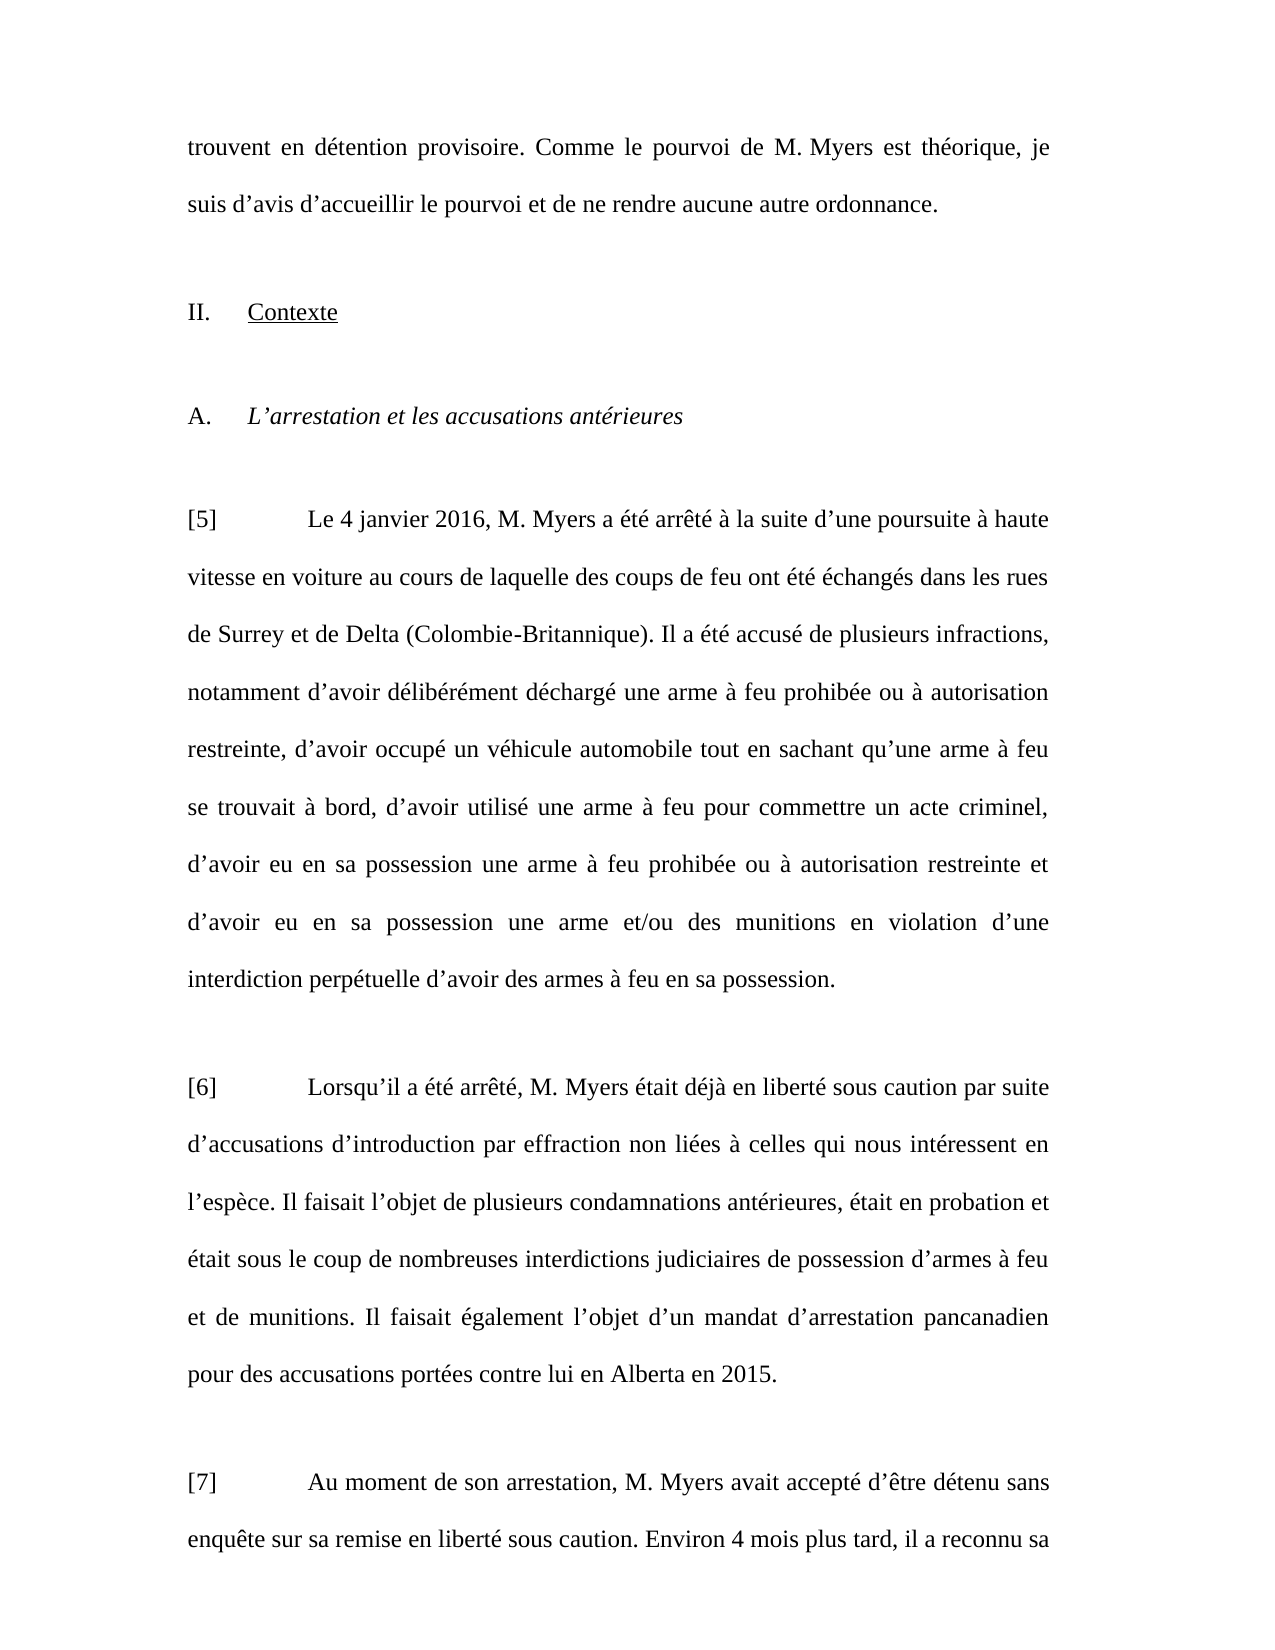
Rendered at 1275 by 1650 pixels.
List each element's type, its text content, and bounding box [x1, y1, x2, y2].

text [187, 132, 1050, 218]
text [187, 1467, 1050, 1553]
title Contexte [187, 297, 1050, 326]
text Lorsqu’il a été arrêté, M. Myers était déjà en liberté sous caution par suite d’accusations d’introduction par effraction non liées à celles qui nous intéressent en l’espèce. Il faisait l’objet de plusieurs condamnations antérieures, était en probation et était sous le coup de nombreuses interdictions judiciaires de possession d’armes à feu et de munitions. Il faisait également l’objet d’un mandat d’arrestation pancanadien pour des accusations portées contre lui en Alberta en 2015. [187, 1072, 1050, 1388]
text Le 4 janvier 2016, M. Myers a été arrêté à la suite d’une poursuite à haute vitesse en voiture au cours de laquelle des coups de feu ont été échangés dans les rues de Surrey et de Delta (Colombie-Britannique). Il a été accusé de plusieurs infractions, notamment d’avoir délibérément déchargé une arme à feu prohibée ou à autorisation restreinte, d’avoir occupé un véhicule automobile tout en sachant qu’une arme à feu se trouvait à bord, d’avoir utilisé une arme à feu pour commettre un acte criminel, d’avoir eu en sa possession une arme à feu prohibée ou à autorisation restreinte et d’avoir eu en sa possession une arme et/ou des munitions en violation d’une interdiction perpétuelle d’avoir des armes à feu en sa possession. [187, 504, 1050, 993]
title L’arrestation et les accusations antérieures [187, 401, 1050, 429]
